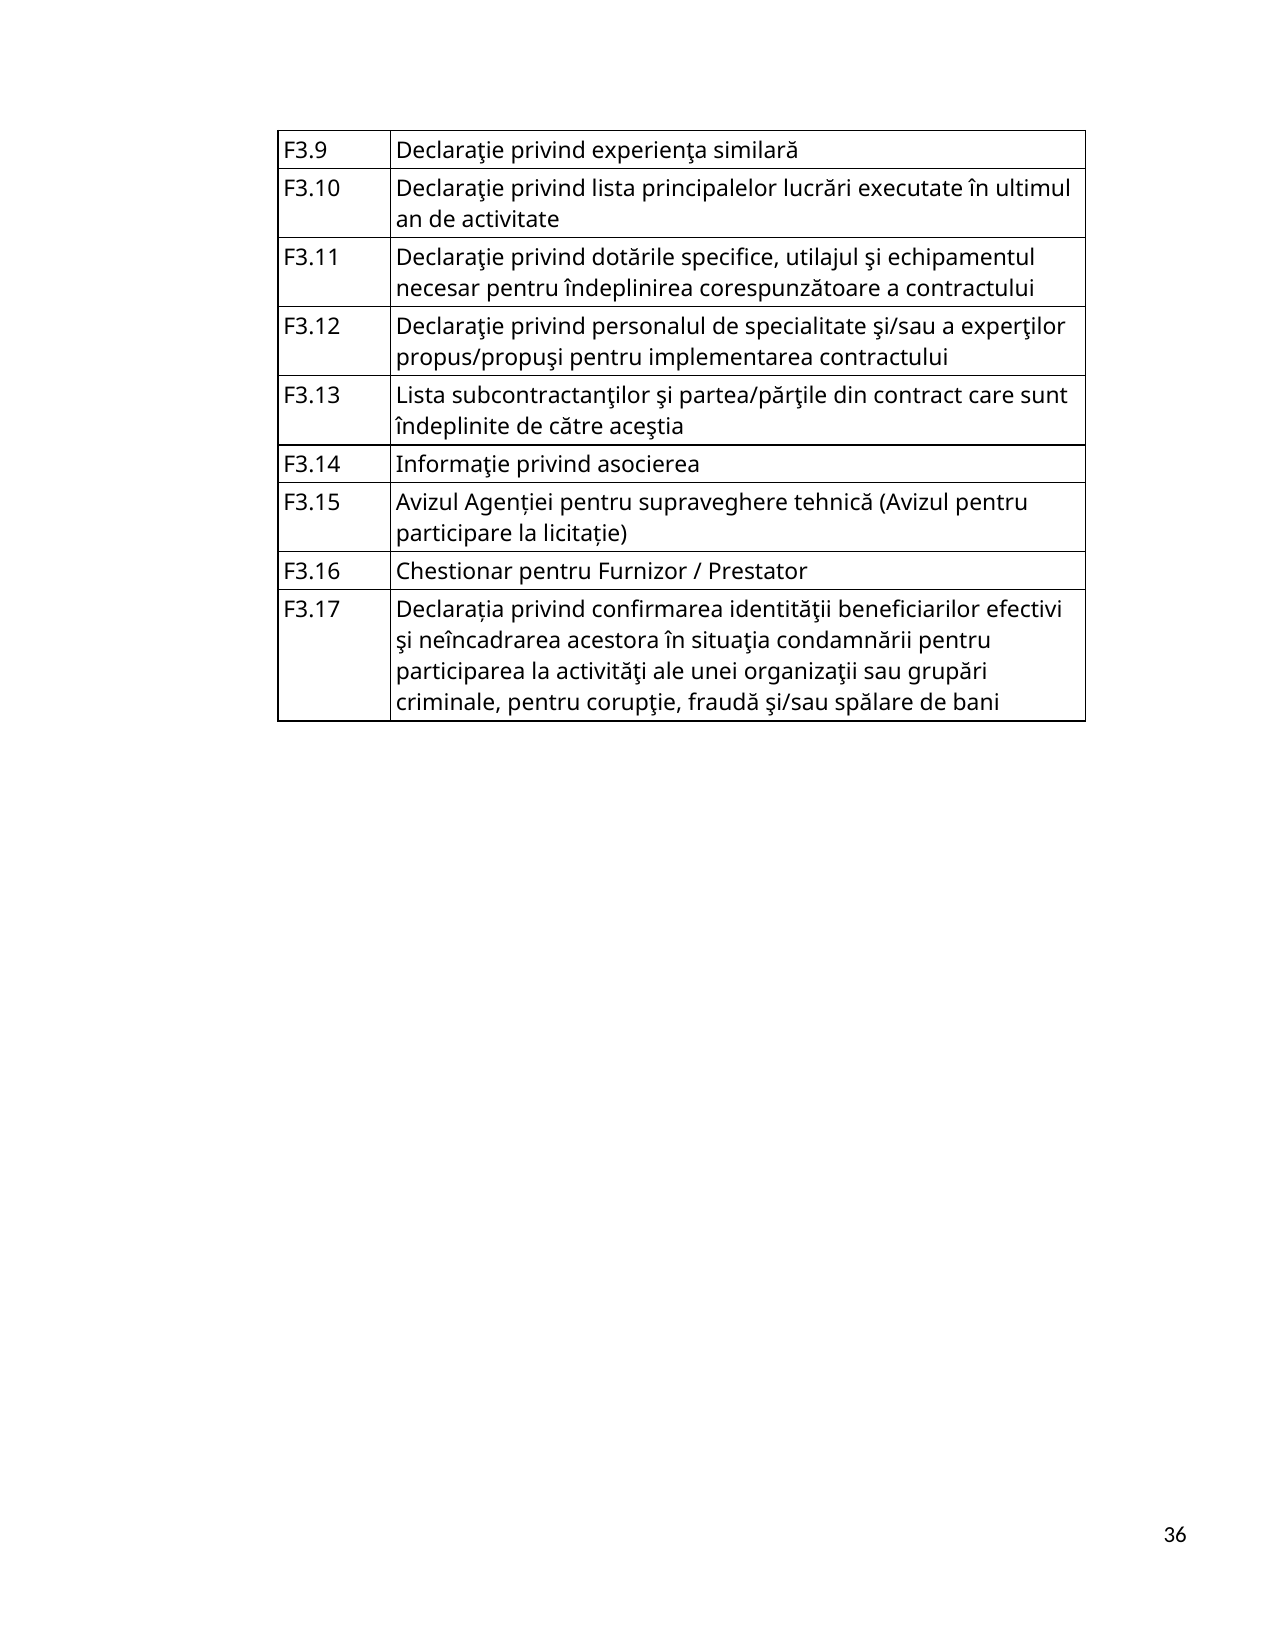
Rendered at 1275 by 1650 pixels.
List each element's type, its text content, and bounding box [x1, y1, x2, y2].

table_cell F3.9 [279, 131, 390, 168]
table_cell Declaraţie privind lista principalelor lucrări executate în ultimul an de activitate [391, 169, 1085, 237]
table_cell Informaţie privind asocierea [391, 446, 1085, 482]
table_cell Avizul Agenției pentru supraveghere tehnică (Avizul pentru participare la licitație) [391, 483, 1085, 551]
table_cell F3.12 [279, 307, 390, 375]
table_cell F3.13 [279, 376, 390, 444]
table_cell F3.14 [279, 446, 390, 482]
table_cell Declaraţie privind personalul de specialitate şi/sau a experţilor propus/propuşi pentru implementarea contractului [391, 307, 1085, 375]
table_cell F3.17 [279, 590, 390, 720]
table_cell Declarația privind confirmarea identităţii beneficiarilor efectivi şi neîncadrarea acestora în situaţia condamnării pentru participarea la activităţi ale unei organizaţii sau grupări criminale, pentru corupţie, fraudă şi/sau spălare de bani [391, 590, 1085, 720]
table_cell Declaraţie privind dotările specifice, utilajul şi echipamentul necesar pentru îndeplinirea corespunzătoare a contractului [391, 238, 1085, 306]
table_cell F3.15 [279, 483, 390, 551]
table_cell Chestionar pentru Furnizor / Prestator [391, 552, 1085, 588]
table_cell F3.11 [279, 238, 390, 306]
table_cell Declaraţie privind experienţa similară [391, 131, 1085, 168]
table_cell F3.16 [279, 552, 390, 588]
table_cell Lista subcontractanţilor şi partea/părţile din contract care sunt îndeplinite de către aceştia [391, 376, 1085, 444]
table_cell F3.10 [279, 169, 390, 237]
